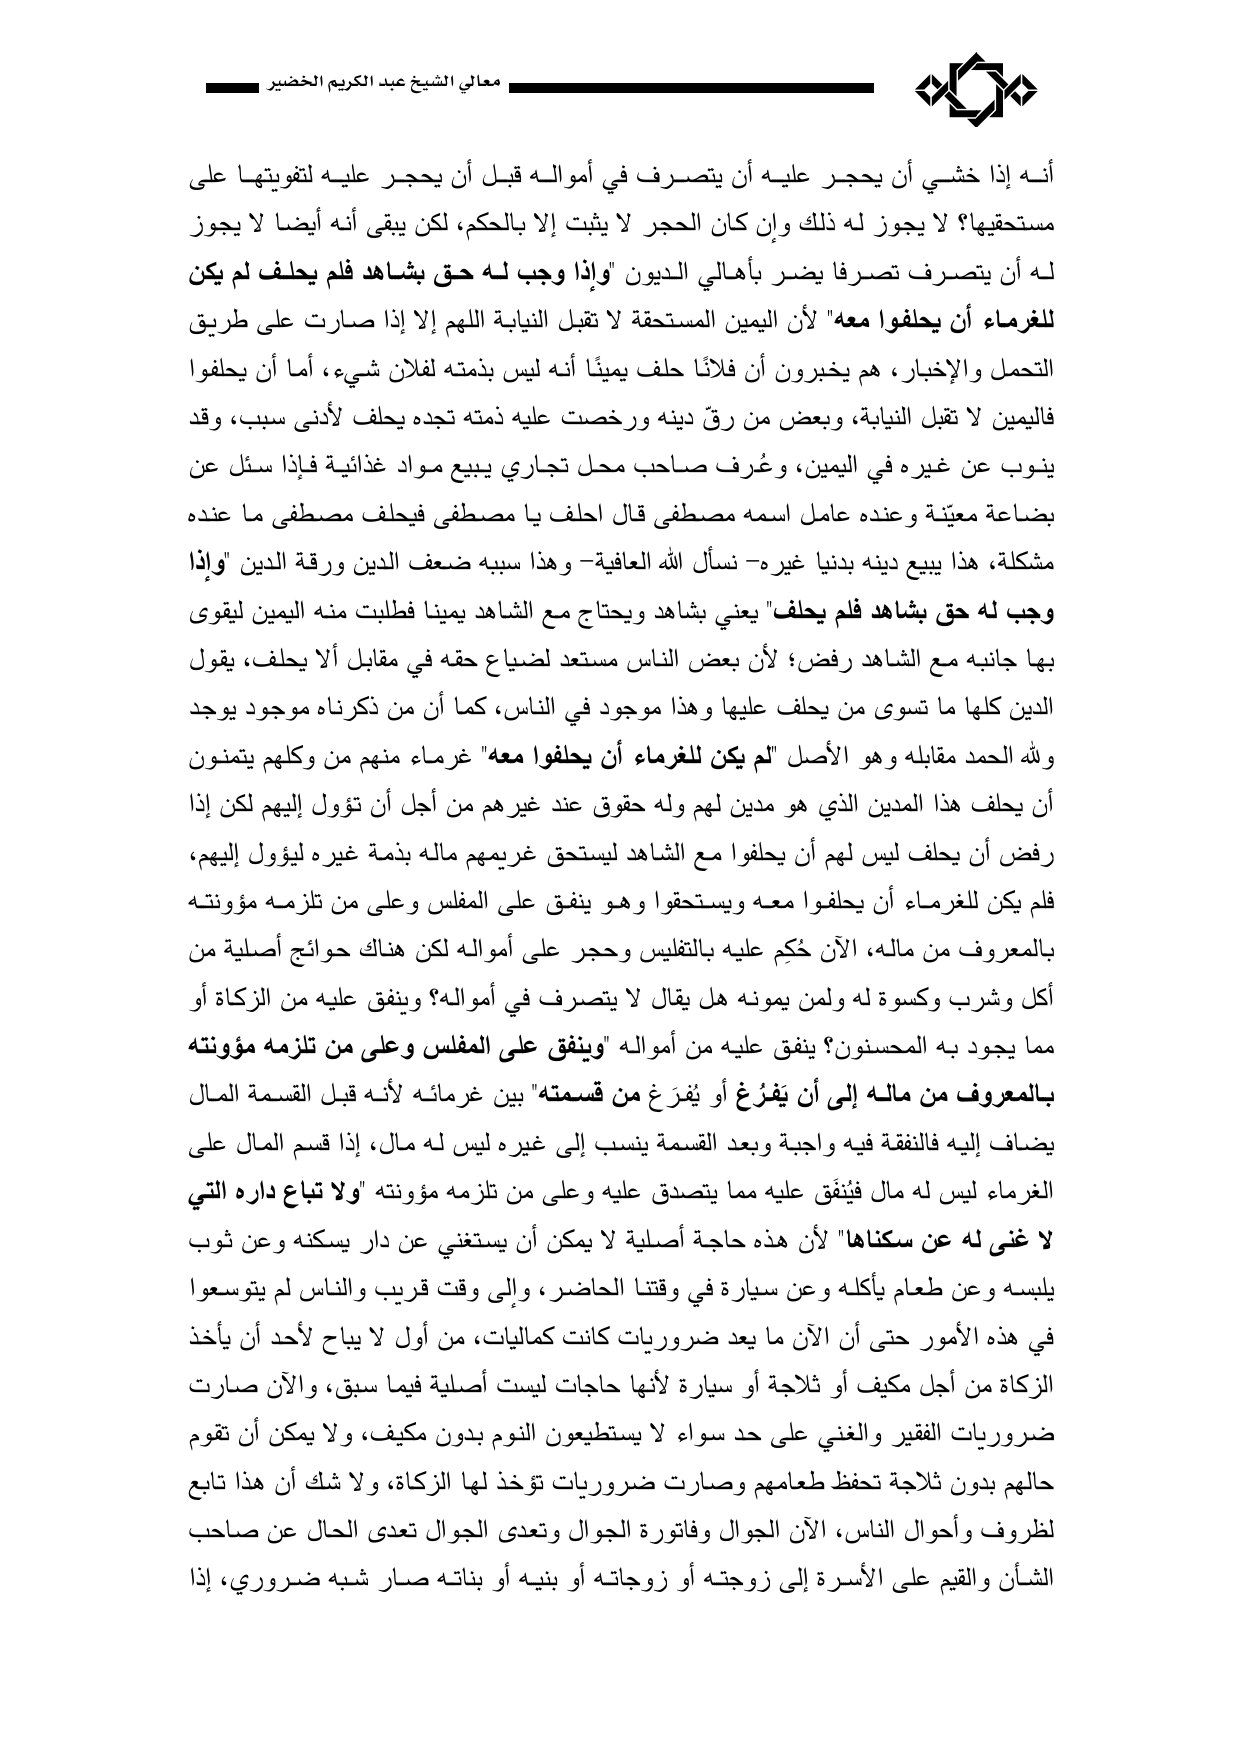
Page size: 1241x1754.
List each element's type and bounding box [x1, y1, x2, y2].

text [187, 150, 1053, 1602]
